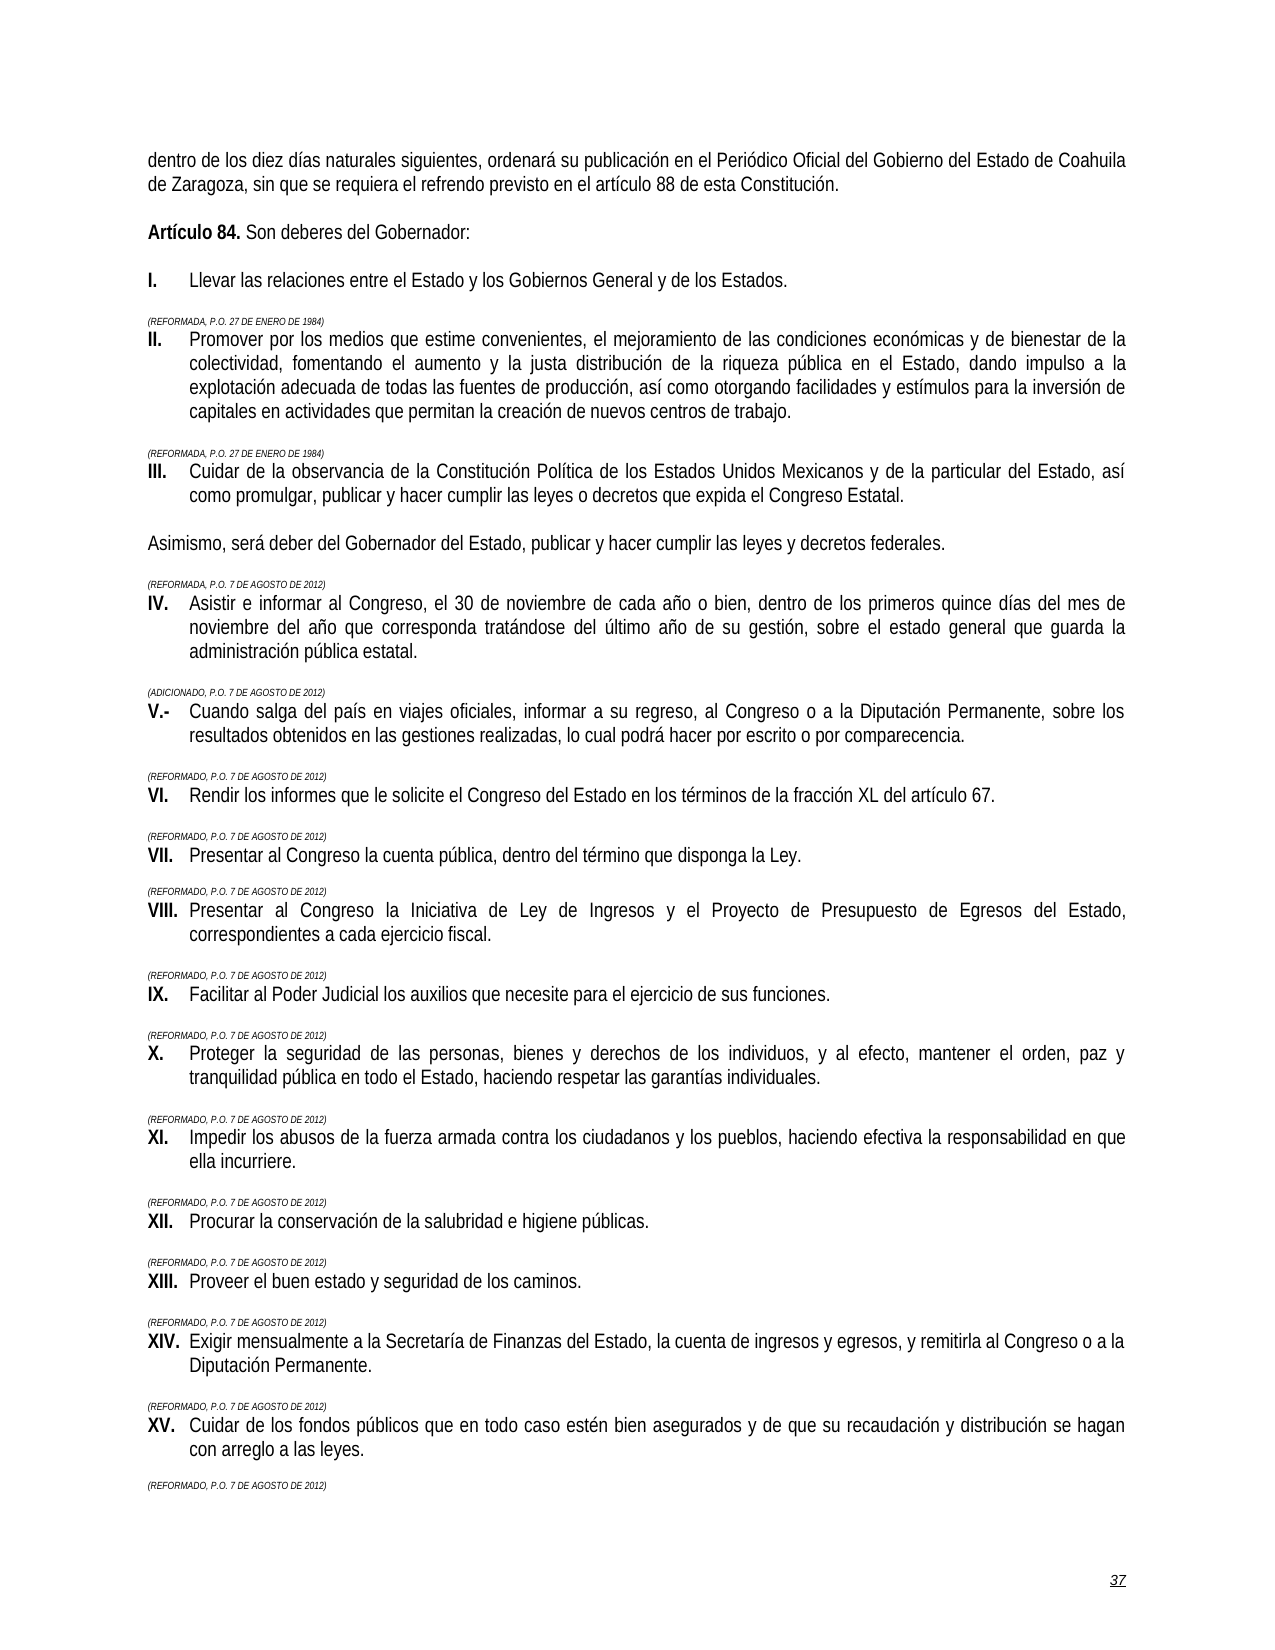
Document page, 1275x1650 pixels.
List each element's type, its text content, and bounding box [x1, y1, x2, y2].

text Asimismo, será deber del Gobernador del Estado, publicar y hacer cumplir las leyes y decretos federales. [148, 531, 1127, 555]
text VII. Presentar al Congreso la cuenta pública, dentro del término que disponga la Ley. [148, 842, 1127, 866]
text VI. Rendir los informes que le solicite el Congreso del Estado en los términos de la fracción XL del artículo 67. [148, 783, 1127, 807]
text VIII. Presentar al Congreso la Iniciativa de Ley de Ingresos y el Proyecto de Presupuesto de Egresos del Estado, correspondientes a cada ejercicio fiscal. [148, 898, 1127, 946]
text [148, 148, 1127, 196]
text Artículo 84. Son deberes del Gobernador: [148, 219, 1127, 243]
text IV. Asistir e informar al Congreso, el 30 de noviembre de cada año o bien, dentro de los primeros quince días del mes de noviembre del año que corresponda tratándose del último año de su gestión, sobre el estado general que guarda la administración pública estatal. [148, 591, 1127, 663]
text I. Llevar las relaciones entre el Estado y los Gobiernos General y de los Estados. [148, 267, 1127, 291]
text XV. Cuidar de los fondos públicos que en todo caso estén bien asegurados y de que su recaudación y distribución se hagan con arreglo a las leyes. [148, 1413, 1127, 1461]
text V.- Cuando salga del país en viajes oficiales, informar a su regreso, al Congreso o a la Diputación Permanente, sobre los resultados obtenidos en las gestiones realizadas, lo cual podrá hacer por escrito o por comparecencia. [148, 699, 1127, 747]
text XII. Procurar la conservación de la salubridad e higiene públicas. [148, 1209, 1127, 1233]
text II. Promover por los medios que estime convenientes, el mejoramiento de las condiciones económicas y de bienestar de la colectividad, fomentando el aumento y la justa distribución de la riqueza pública en el Estado, dando impulso a la explotación adecuada de todas las fuentes de producción, así como otorgando facilidades y estímulos para la inversión de capitales en actividades que permitan la creación de nuevos centros de trabajo. [148, 327, 1127, 423]
text XIII. Proveer el buen estado y seguridad de los caminos. [148, 1269, 1127, 1293]
text XI. Impedir los abusos de la fuerza armada contra los ciudadanos y los pueblos, haciendo efectiva la responsabilidad en que ella incurriere. [148, 1125, 1127, 1173]
text XIV. Exigir mensualmente a la Secretaría de Finanzas del Estado, la cuenta de ingresos y egresos, y remitirla al Congreso o a la Diputación Permanente. [148, 1329, 1127, 1377]
text III. Cuidar de la observancia de la Constitución Política de los Estados Unidos Mexicanos y de la particular del Estado, así como promulgar, publicar y hacer cumplir las leyes o decretos que expida el Congreso Estatal. [148, 459, 1127, 507]
text IX. Facilitar al Poder Judicial los auxilios que necesite para el ejercicio de sus funciones. [148, 981, 1127, 1005]
text X. Proteger la seguridad de las personas, bienes y derechos de los individuos, y al efecto, mantener el orden, paz y tranquilidad pública en todo el Estado, haciendo respetar las garantías individuales. [148, 1041, 1127, 1089]
